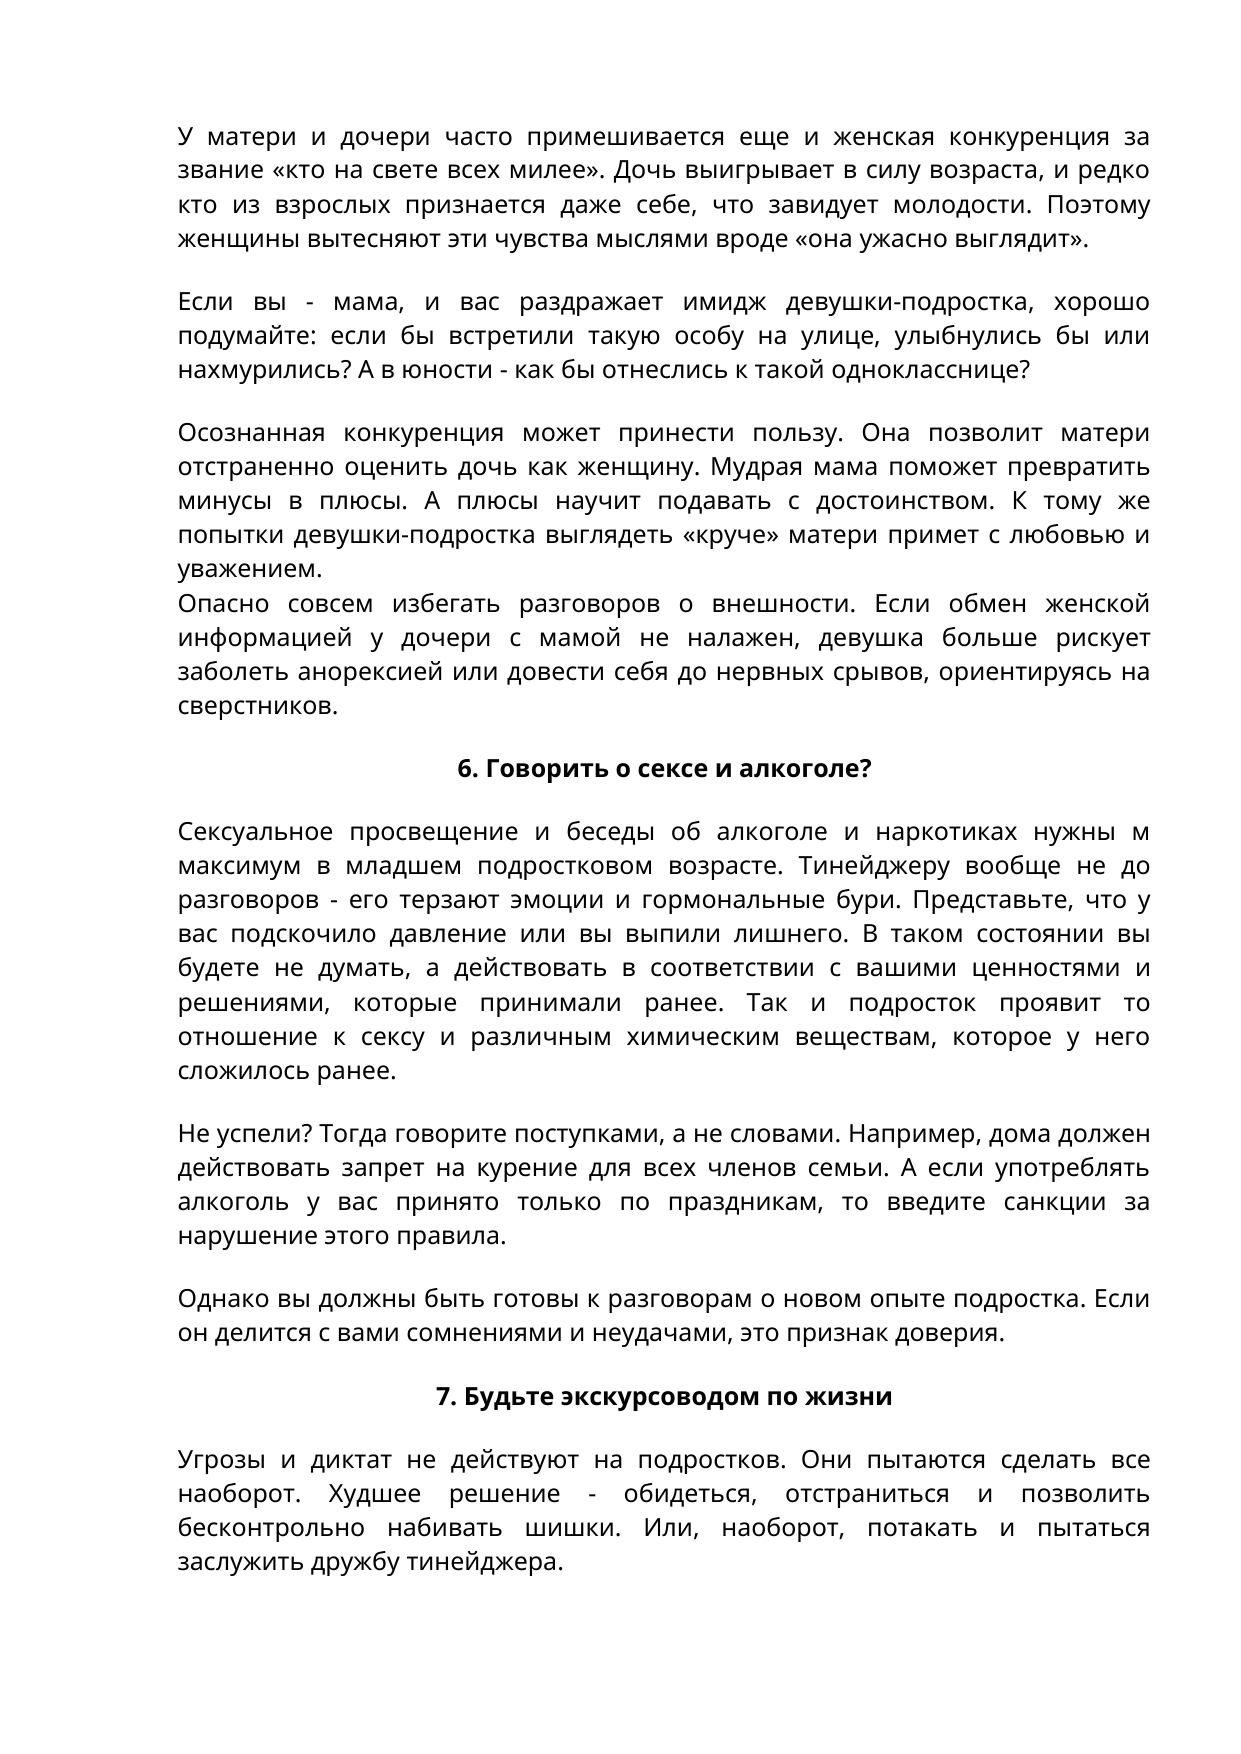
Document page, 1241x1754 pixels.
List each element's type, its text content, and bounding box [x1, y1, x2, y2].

text 7. Будьте экскурсоводом по жизни [177, 1378, 1152, 1412]
text Опасно совсем избегать разговоров о внешности. Если обмен женской информацией у дочери с мамой не налажен, девушка больше рискует заболеть анорексией или довести себя до нервных срывов, ориентируясь на сверстников. [177, 585, 1152, 721]
text Если вы - мама, и вас раздражает имидж девушки-подростка, хорошо подумайте: если бы встретили такую особу на улице, улыбнулись бы или нахмурились? А в юности - как бы отнеслись к такой однокласснице? [177, 283, 1152, 386]
text Не успели? Тогда говорите поступками, а не словами. Например, дома должен действовать запрет на курение для всех членов семьи. А если употреблять алкоголь у вас принято только по праздникам, то введите санкции за нарушение этого правила. [177, 1116, 1152, 1252]
text 6. Говорить о сексе и алкоголе? [177, 751, 1152, 785]
text Угрозы и диктат не действуют на подростков. Они пытаются сделать все наоборот. Худшее решение - обидеться, отстраниться и позволить бесконтрольно набивать шишки. Или, наоборот, потакать и пытаться заслужить дружбу тинейджера. [177, 1441, 1152, 1578]
text Сексуальное просвещение и беседы об алкоголе и наркотиках нужны м максимум в младшем подростковом возрасте. Тинейджеру вообще не до разговоров - его терзают эмоции и гормональные бури. Представьте, что у вас подскочило давление или вы выпили лишнего. В таком состоянии вы будете не думать, а действовать в соответствии с вашими ценностями и решениями, которые принимали ранее. Так и подросток проявит то отношение к сексу и различным химическим веществам, которое у него сложилось ранее. [177, 814, 1152, 1086]
text Однако вы должны быть готовы к разговорам о новом опыте подростка. Если он делится с вами сомнениями и неудачами, это признак доверия. [177, 1281, 1152, 1349]
text У матери и дочери часто примешивается еще и женская конкуренция за звание «кто на свете всех милее». Дочь выигрывает в силу возраста, и редко кто из взрослых признается даже себе, что завидует молодости. Поэтому женщины вытесняют эти чувства мыслями вроде «она ужасно выглядит». [177, 118, 1152, 254]
text Осознанная конкуренция может принести пользу. Она позволит матери отстраненно оценить дочь как женщину. Мудрая мама поможет превратить минусы в плюсы. А плюсы научит подавать с достоинством. К тому же попытки девушки-подростка выглядеть «круче» матери примет с любовью и уважением. [177, 415, 1152, 585]
